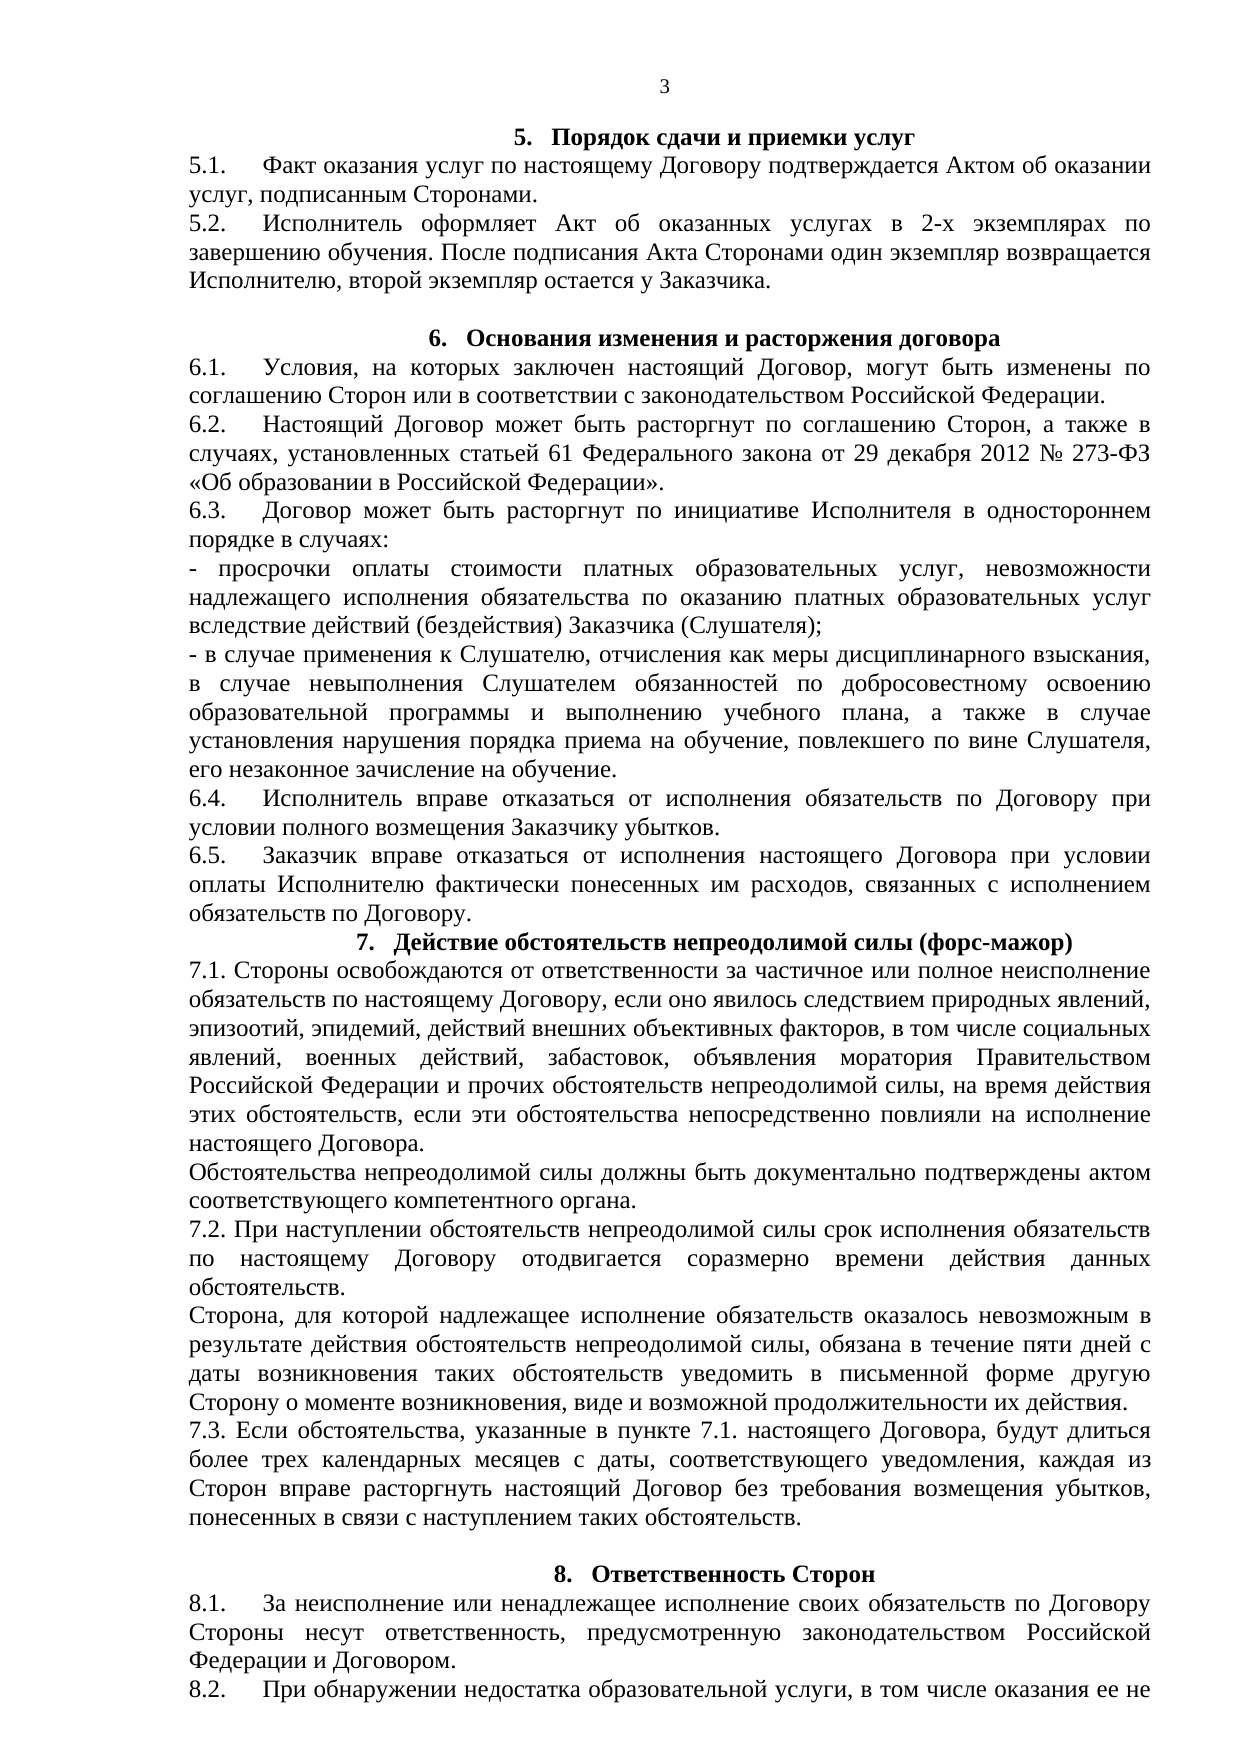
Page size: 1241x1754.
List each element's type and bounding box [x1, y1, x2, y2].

table_header [177, 122, 1163, 1703]
